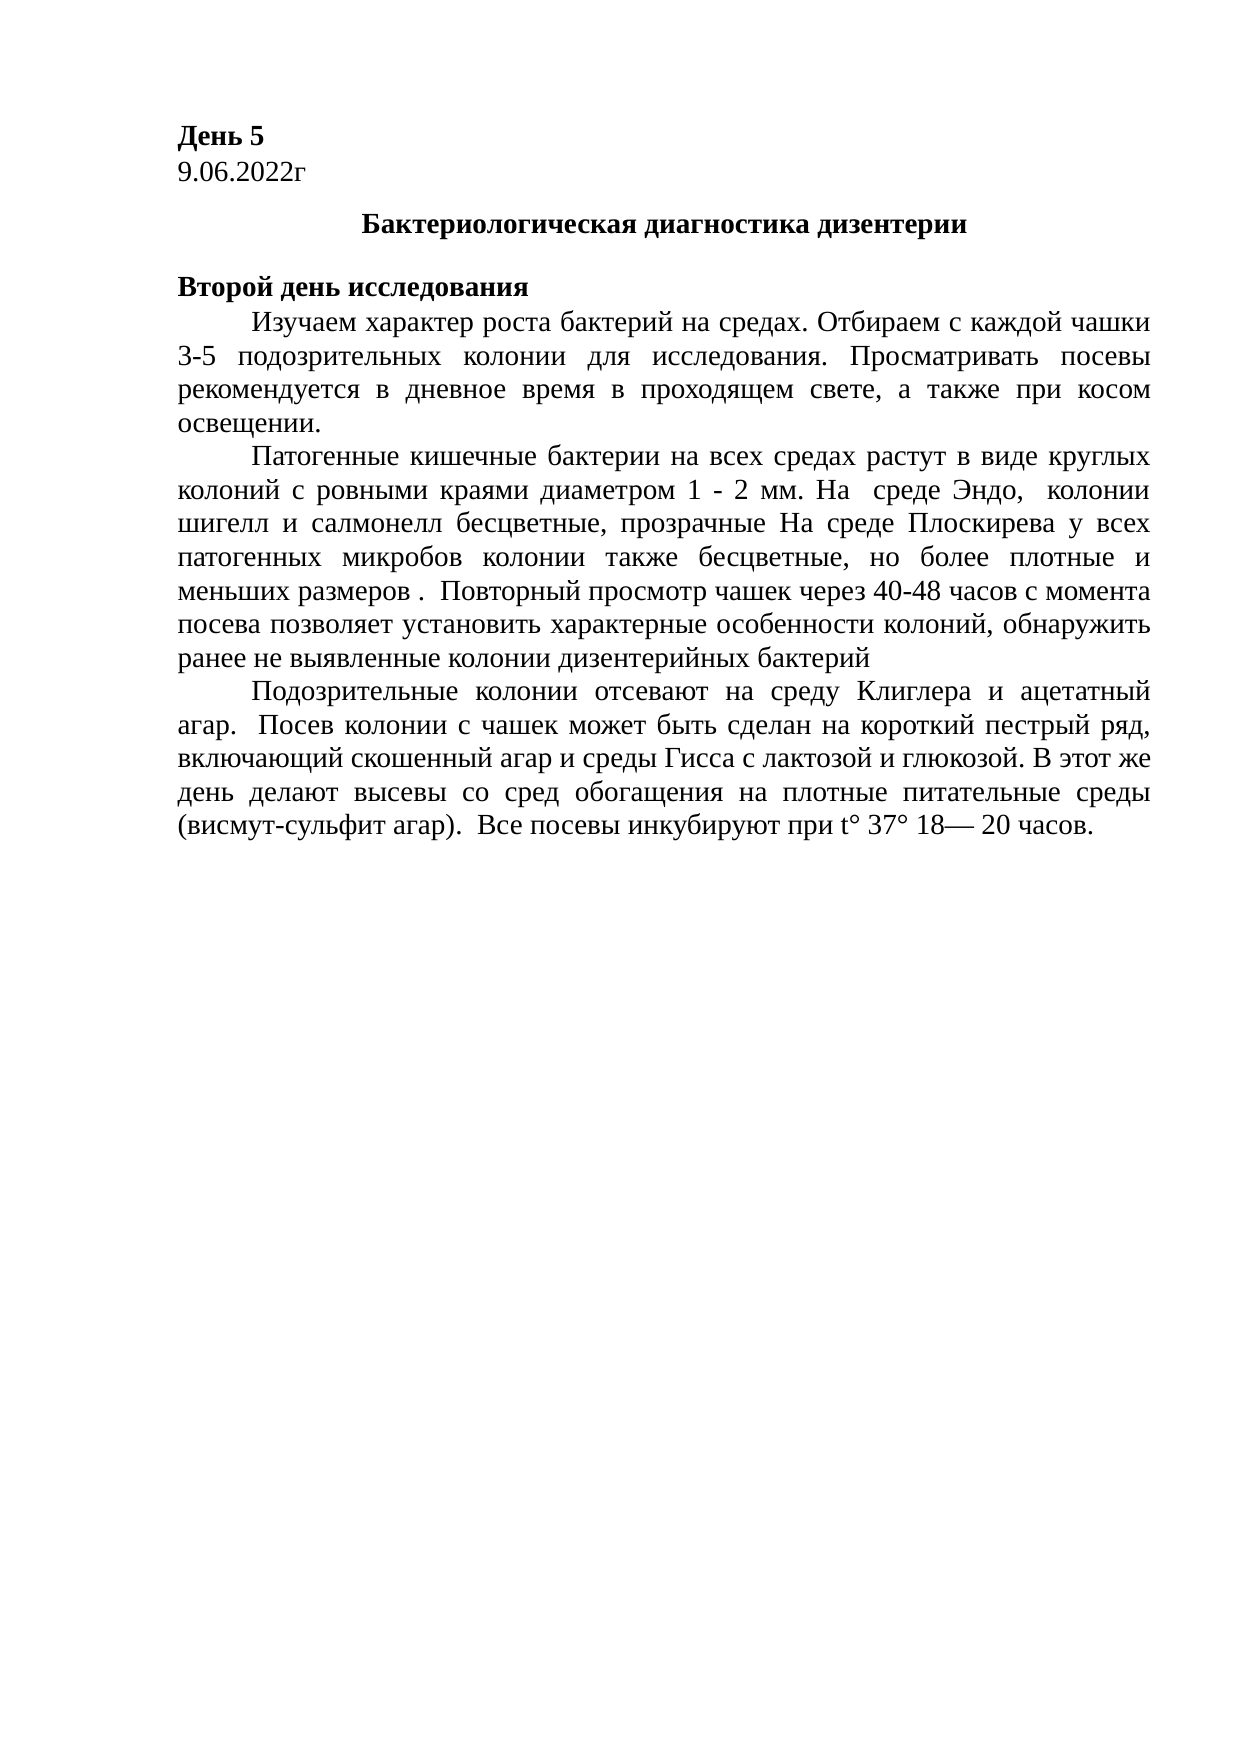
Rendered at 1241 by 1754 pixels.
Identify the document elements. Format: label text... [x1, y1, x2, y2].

text Бактериологическая диагностика дизентерии [177, 206, 1152, 239]
subtitle Второй день исследования [177, 269, 1152, 302]
text Изучаем характер роста бактерий на средах. Отбираем с каждой чашки 3-5 подозрительных колонии для исследования. Просматривать посевы рекомендуется в дневное время в проходящем свете, а также при косом освещении. [177, 304, 1152, 438]
text День 5 9.06.2022г [177, 118, 1152, 187]
text Подозрительные колонии отсевают на среду Клиглера и ацетатный агар. Посев колонии с чашек может быть сделан на короткий пестрый ряд, включающий скошенный агар и среды Гисса с лактозой и глюкозой. В этот же день делают высевы со сред обогащения на плотные питательные среды (висмут-сульфит агар). Все посевы инкубируют при t° 37° 18— 20 часов. [177, 673, 1152, 841]
text Патогенные кишечные бактерии на всех средах растут в виде круглых колоний с ровными краями диаметром 1 - 2 мм. На среде Эндо, колонии шигелл и салмонелл бесцветные, прозрачные На среде Плоскирева у всех патогенных микробов колонии также бесцветные, но более плотные и меньших размеров . Повторный просмотр чашек через 40-48 часов с момента посева позволяет установить характерные особенности колоний, обнаружить ранее не выявленные колонии дизентерийных бактерий [177, 438, 1152, 673]
